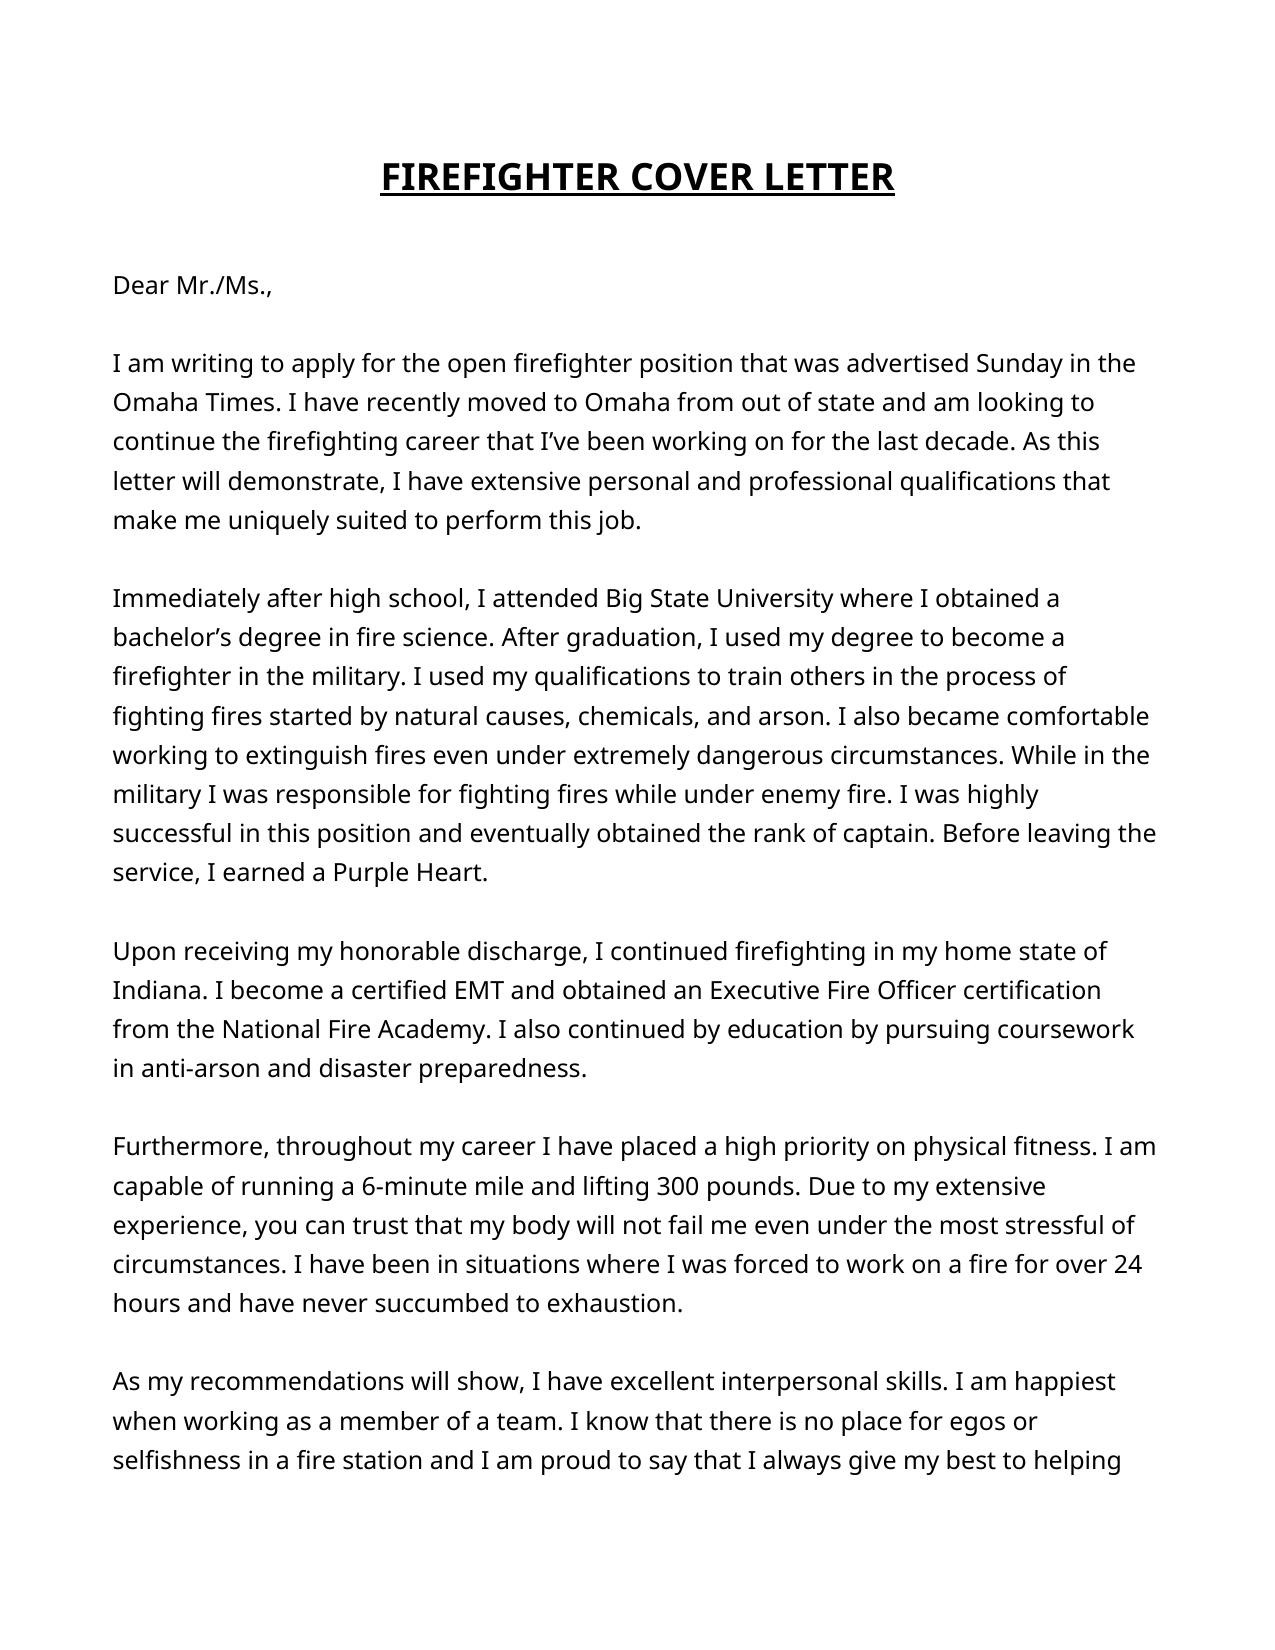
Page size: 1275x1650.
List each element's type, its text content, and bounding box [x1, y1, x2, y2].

text Upon receiving my honorable discharge, I continued firefighting in my home state of Indiana. I become a certified EMT and obtained an Executive Fire Officer certification from the National Fire Academy. I also continued by education by pursuing coursework in anti-arson and disaster preparedness. [112, 933, 1162, 1085]
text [112, 1364, 1162, 1476]
text FIREFIGHTER COVER LETTER [112, 150, 1162, 201]
text Furthermore, throughout my career I have placed a high priority on physical fitness. I am capable of running a 6-minute mile and lifting 300 pounds. Due to my extensive experience, you can trust that my body will not fail me even under the most stressful of circumstances. I have been in situations where I was forced to work on a fire for over 24 hours and have never succumbed to exhaustion. [112, 1129, 1162, 1320]
text Dear Mr./Ms., [112, 267, 1162, 301]
text Immediately after high school, I attended Big State University where I obtained a bachelor’s degree in fire science. After graduation, I used my degree to become a firefighter in the military. I used my qualifications to train others in the process of fighting fires started by natural causes, chemicals, and arson. I also became comfortable working to extinguish fires even under extremely dangerous circumstances. While in the military I was responsible for fighting fires while under enemy fire. I was highly successful in this position and eventually obtained the rank of captain. Before leaving the service, I earned a Purple Heart. [112, 581, 1162, 889]
text I am writing to apply for the open firefighter position that was advertised Sunday in the Omaha Times. I have recently moved to Omaha from out of state and am looking to continue the firefighting career that I’ve been working on for the last decade. As this letter will demonstrate, I have extensive personal and professional qualifications that make me uniquely suited to perform this job. [112, 346, 1162, 536]
